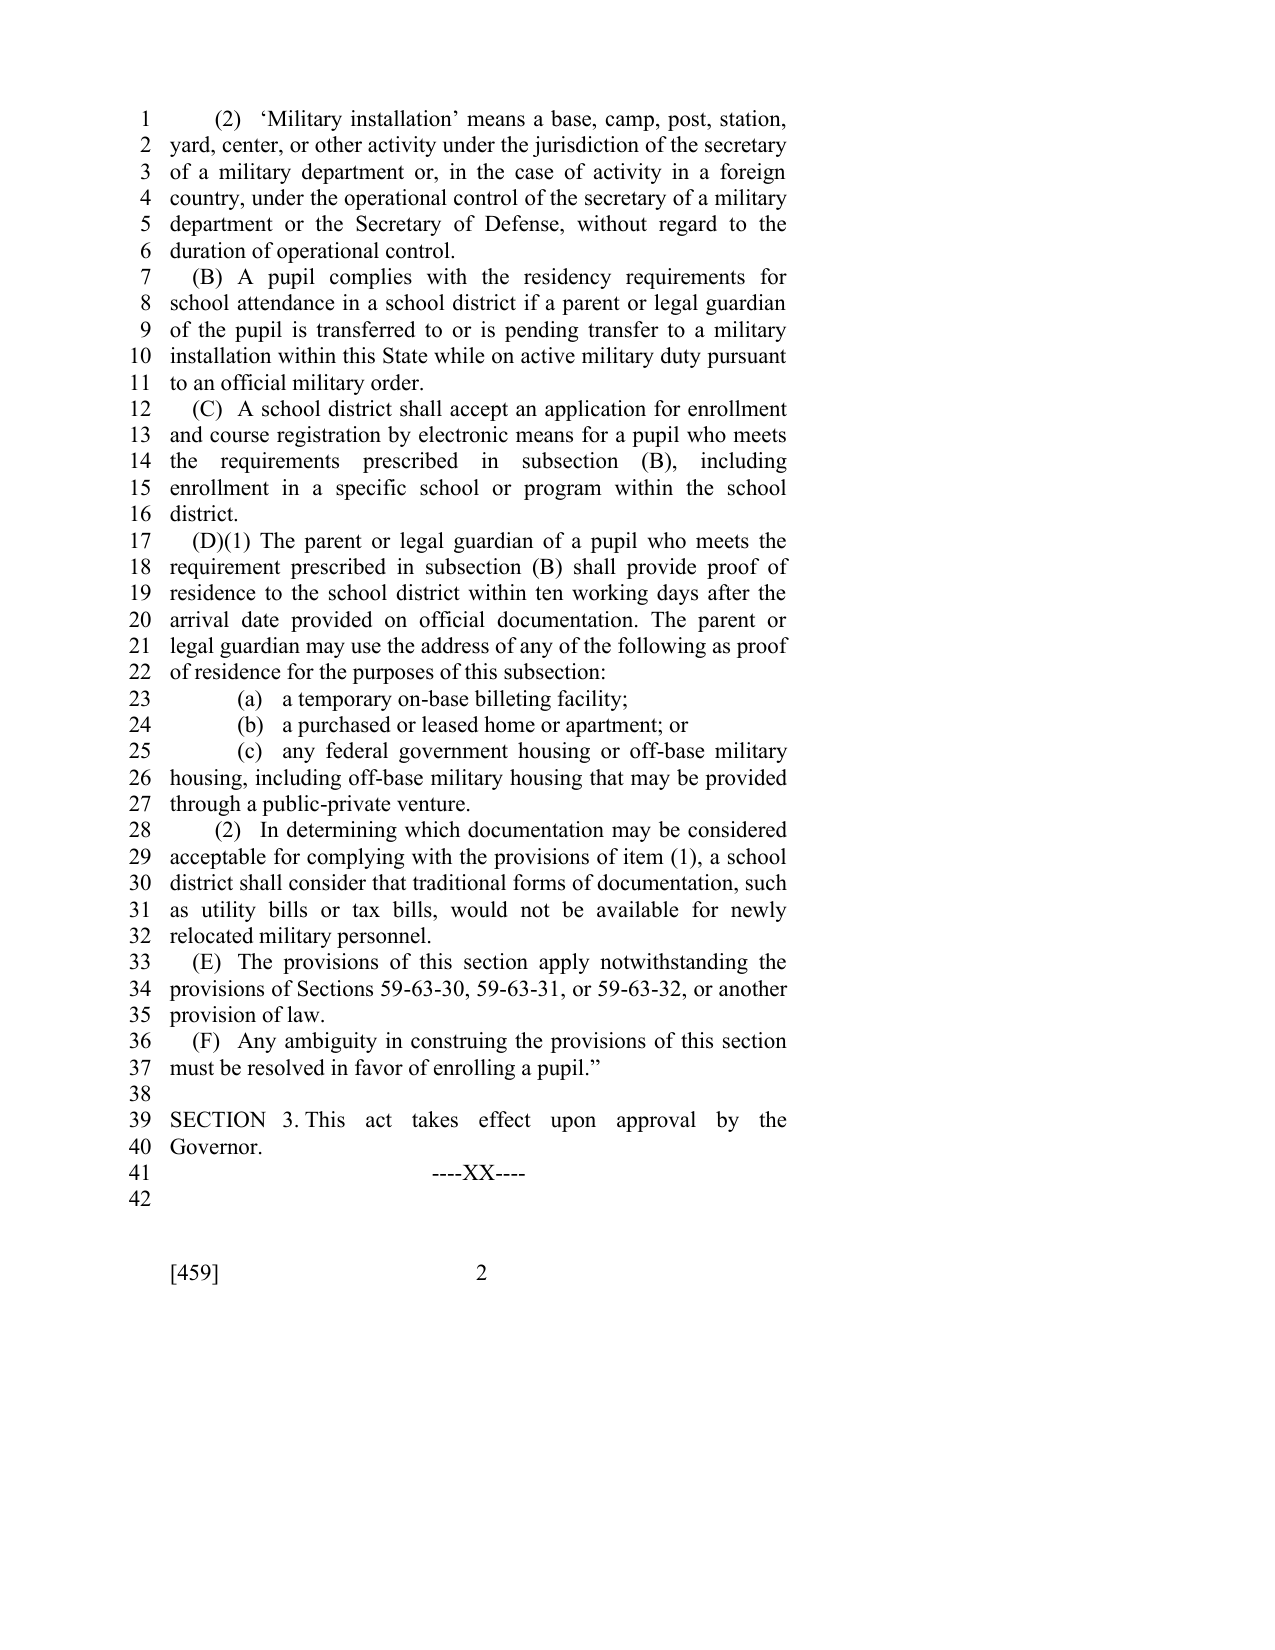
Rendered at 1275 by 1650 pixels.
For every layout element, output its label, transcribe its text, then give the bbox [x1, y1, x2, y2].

text SECTION 3. This act takes effect upon approval by the Governor. [169, 1106, 787, 1159]
text ----XX---- [169, 1159, 787, 1186]
text (2) In determining which documentation may be considered acceptable for complying with the provisions of item (1), a school district shall consider that traditional forms of documentation, such as utility bills or tax bills, would not be available for newly relocated military personnel. [169, 817, 787, 948]
text (C) A school district shall accept an application for enrollment and course registration by electronic means for a pupil who meets the requirements prescribed in subsection (B), including enrollment in a specific school or program within the school district. [169, 395, 787, 527]
text (a) a temporary on-base billeting facility; [169, 685, 787, 711]
text (E) The provisions of this section apply notwithstanding the provisions of Sections 59-63-30, 59-63-31, or 59-63-32, or another provision of law. [169, 948, 787, 1027]
text (B) A pupil complies with the residency requirements for school attendance in a school district if a parent or legal guardian of the pupil is transferred to or is pending transfer to a military installation within this State while on active military duty pursuant to an official military order. [169, 263, 787, 395]
text (b) a purchased or leased home or apartment; or [169, 711, 787, 737]
text (D)(1) The parent or legal guardian of a pupil who meets the requirement prescribed in subsection (B) shall provide proof of residence to the school district within ten working days after the arrival date provided on official documentation. The parent or legal guardian may use the address of any of the following as proof of residence for the purposes of this subsection: [169, 527, 787, 685]
text (F) Any ambiguity in construing the provisions of this section must be resolved in favor of enrolling a pupil.” [169, 1027, 787, 1080]
text (2) ‘Military installation’ means a base, camp, post, station, yard, center, or other activity under the jurisdiction of the secretary of a military department or, in the case of activity in a foreign country, under the operational control of the secretary of a military department or the Secretary of Defense, without regard to the duration of operational control. [169, 105, 787, 263]
text (c) any federal government housing or off-base military housing, including off-base military housing that may be provided through a public-private venture. [169, 737, 787, 817]
